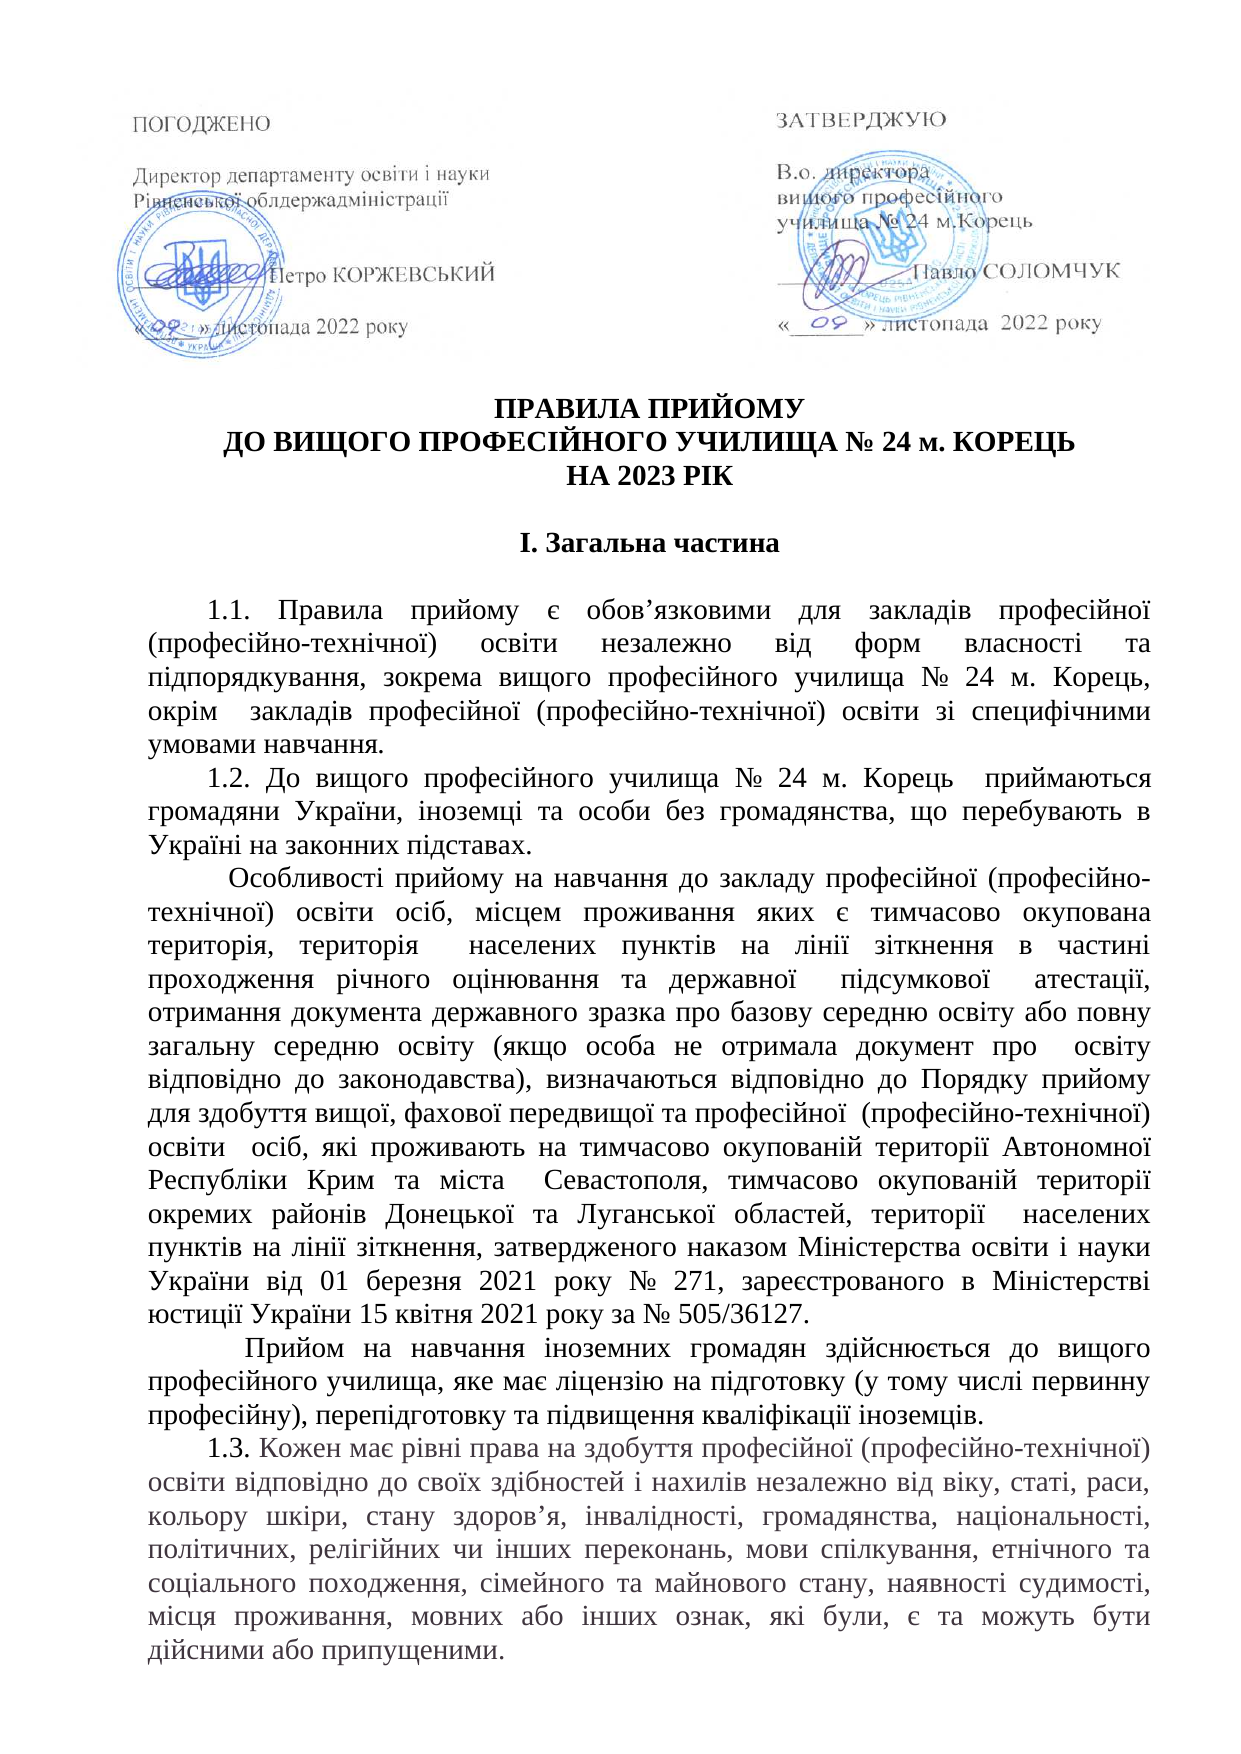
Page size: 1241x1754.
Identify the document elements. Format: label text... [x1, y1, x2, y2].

picture [717, 88, 1152, 369]
text І. Загальна частина [148, 525, 1152, 558]
text 1.3. Кожен має рівні права на здобуття професійної (професійно-технічної) освіти відповідно до своїх здібностей і нахилів незалежно від віку, статі, раси, кольору шкіри, стану здоров’я, інвалідності, громадянства, національності, політичних, релігійних чи інших переконань, мови спілкування, етнічного та соціального походження, сімейного та майнового стану, наявності судимості, місця проживання, мовних або інших ознак, які були, є та можуть бути дійсними або припущеними. [148, 1431, 1152, 1665]
text Особливості прийому на навчання до закладу професійної (професійно-технічної) освіти осіб, місцем проживання яких є тимчасово окупована територія, територія населених пунктів на лінії зіткнення в частині проходження річного оцінювання та державної підсумкової атестації, отримання документа державного зразка про базову середню освіту або повну загальну середню освіту (якщо особа не отримала документ про освіту відповідно до законодавства), визначаються відповідно до Порядку прийому для здобуття вищої, фахової передвищої та професійної (професійно-технічної) освіти осіб, які проживають на тимчасово окупованій території Автономної Республіки Крим та міста Севастополя, тимчасово окупованій території окремих районів Донецької та Луганської областей, території населених пунктів на лінії зіткнення, затвердженого наказом Міністерства освіти і науки України від 01 березня 2021 року № 271, зареєстрованого в Міністерстві юстиції України 15 квітня 2021 року за № 505/36127. [148, 860, 1152, 1330]
text 1.1. Правила прийому є обов’язковими для закладів професійної (професійно-технічної) освіти незалежно від форм власності та підпорядкування, зокрема вищого професійного училища № 24 м. Корець, окрім закладів професійної (професійно-технічної) освіти зі специфічними умовами навчання. [148, 592, 1152, 760]
text Прийом на навчання іноземних громадян здійснюється до вищого професійного училища, яке має ліцензію на підготовку (у тому числі первинну професійну), перепідготовку та підвищення кваліфікації іноземців. [148, 1330, 1152, 1431]
text НА 2023 РІК [148, 458, 1152, 491]
text 1.2. До вищого професійного училища № 24 м. Корець приймаються громадяни України, іноземці та особи без громадянства, що перебувають в Україні на законних підставах. [148, 760, 1152, 860]
picture [76, 88, 522, 369]
text ДО ВИЩОГО ПРОФЕСІЙНОГО УЧИЛИЩА № 24 м. КОРЕЦЬ [148, 424, 1152, 458]
text ПРАВИЛА ПРИЙОМУ [148, 391, 1152, 424]
